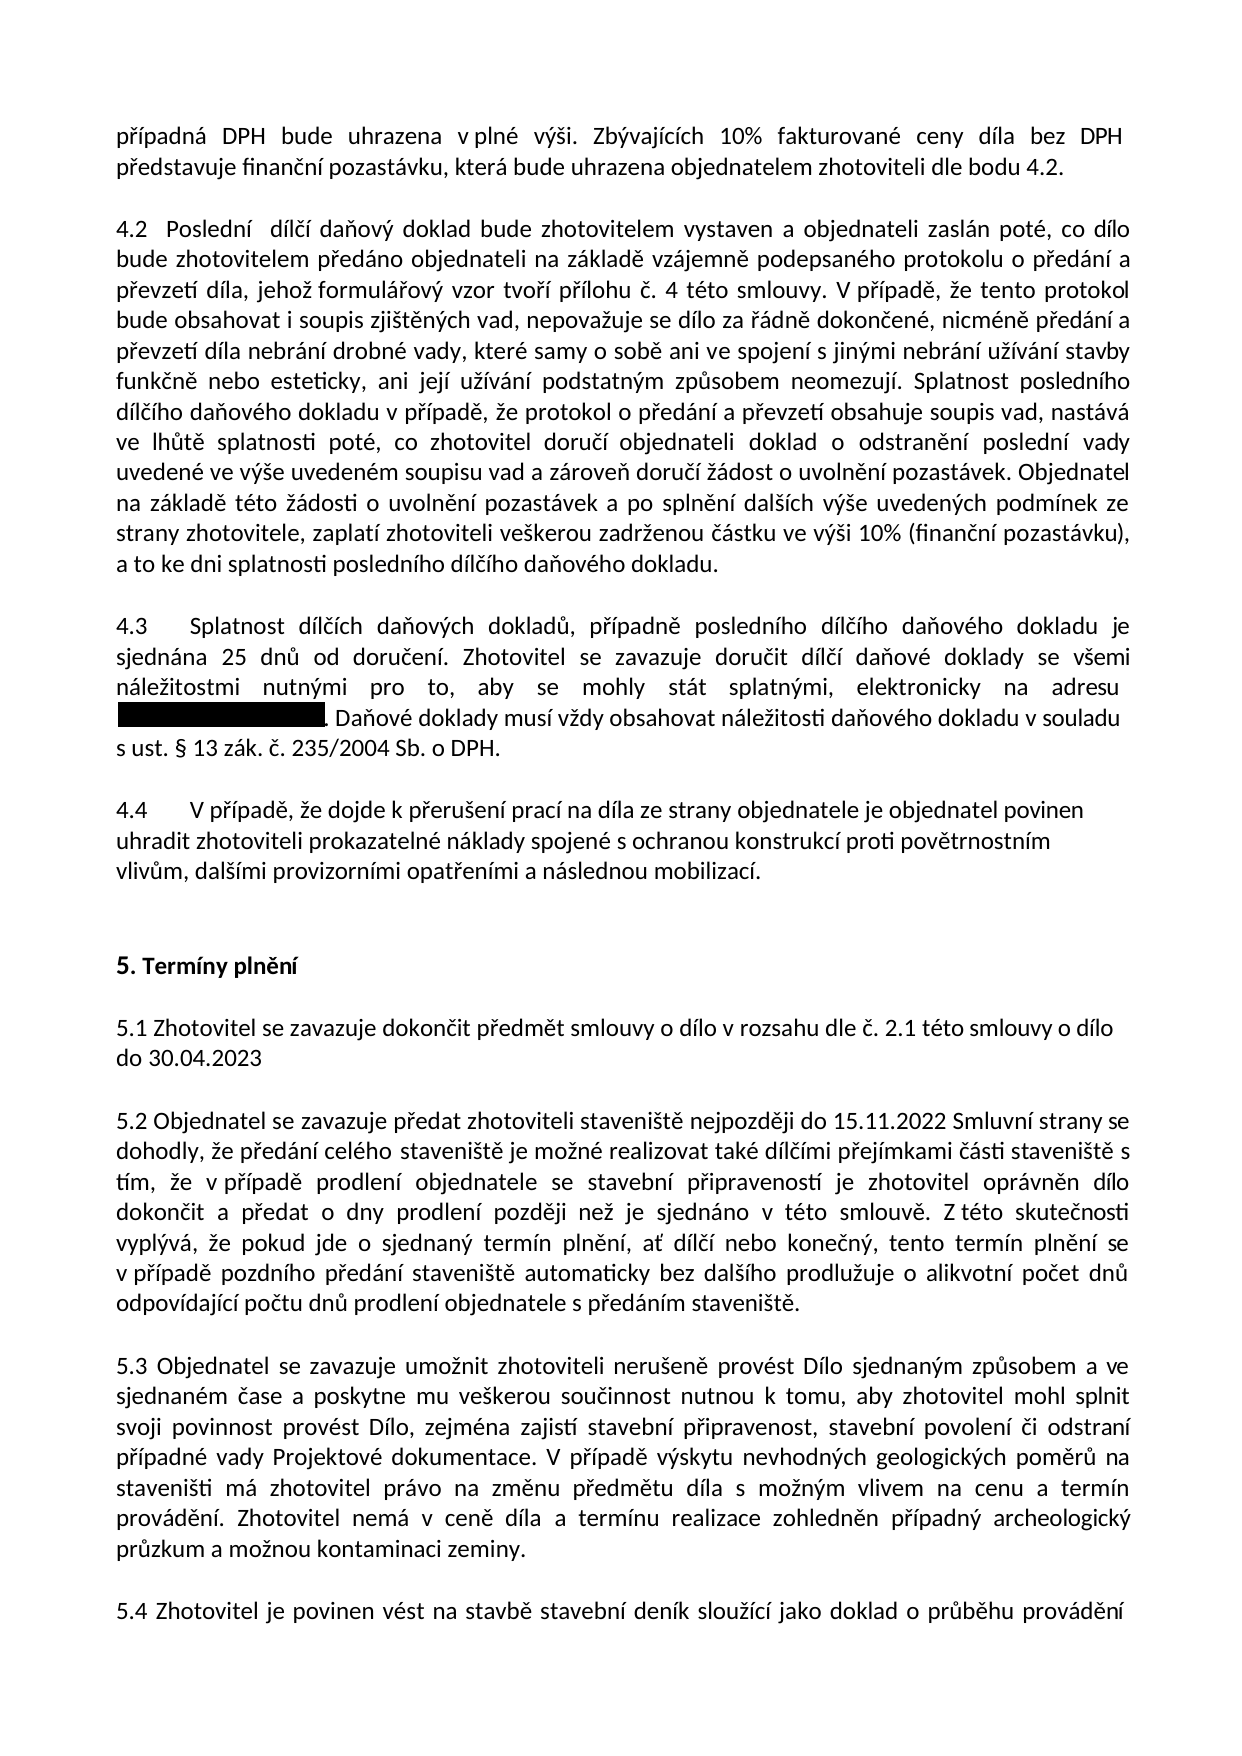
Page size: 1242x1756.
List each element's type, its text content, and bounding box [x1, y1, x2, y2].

text 5.2 Objednatel se zavazuje předat zhotoviteli staveniště nejpozději do 15.11.2022 Smluvní strany se dohodly, že předání celého staveniště je možné realizovat také dílčími přejímkami části staveniště s tím, že v případě prodlení objednatele se stavební připraveností je zhotovitel oprávněn dílo dokončit a předat o dny prodlení později než je sjednáno v této smlouvě. Z této skutečnosti vyplývá, že pokud jde o sjednaný termín plnění, ať dílčí nebo konečný, tento termín plnění se v případě pozdního předání staveniště automaticky bez dalšího prodlužuje o alikvotní počet dnů odpovídající počtu dnů prodlení objednatele s předáním staveniště. [116, 1105, 1131, 1318]
text 5. Termíny plnění [116, 953, 1189, 980]
text 4.3 Splatnost dílčích daňových dokladů, případně posledního dílčího daňového dokladu je sjednána 25 dnů od doručení. Zhotovitel se zavazuje doručit dílčí daňové doklady se všemi náležitostmi nutnými pro to, aby se mohly stát splatnými, elektronicky na adresu [116, 611, 1131, 702]
text 5.1 Zhotovitel se zavazuje dokončit předmět smlouvy o dílo v rozsahu dle č. 2.1 této smlouvy o dílo do 30.04.2023 [116, 1012, 1122, 1073]
text 5.4 Zhotovitel je povinen vést na stavbě stavební deník sloužící jako doklad o průběhu provádění [116, 1599, 1189, 1624]
text případná DPH bude uhrazena v plné výši. Zbývajících 10% fakturované ceny díla bez DPH představuje finanční pozastávku, která bude uhrazena objednatelem zhotoviteli dle bodu 4.2. [116, 120, 1131, 181]
text 4.2 Poslední dílčí daňový doklad bude zhotovitelem vystaven a objednateli zaslán poté, co dílo bude zhotovitelem předáno objednateli na základě vzájemně podepsaného protokolu o předání a převzetí díla, jehož formulářový vzor tvoří přílohu č. 4 této smlouvy. V případě, že tento protokol bude obsahovat i soupis zjištěných vad, nepovažuje se dílo za řádně dokončené, nicméně předání a převzetí díla nebrání drobné vady, které samy o sobě ani ve spojení s jinými nebrání užívání stavby funkčně nebo esteticky, ani její užívání podstatným způsobem neomezují. Splatnost posledního dílčího daňového dokladu v případě, že protokol o předání a převzetí obsahuje soupis vad, nastává ve lhůtě splatnosti poté, co zhotovitel doručí objednateli doklad o odstranění poslední vady uvedené ve výše uvedeném soupisu vad a zároveň doručí žádost o uvolnění pozastávek. Objednatel na základě této žádosti o uvolnění pozastávek a po splnění dalších výše uvedených podmínek ze strany zhotovitele, zaplatí zhotoviteli veškerou zadrženou částku ve výši 10% (finanční pozastávku), a to ke dni splatnosti posledního dílčího daňového dokladu. [116, 213, 1131, 578]
text 4.4 V případě, že dojde k přerušení prací na díla ze strany objednatele je objednatel povinen uhradit zhotoviteli prokazatelné náklady spojené s ochranou konstrukcí proti povětrnostním vlivům, dalšími provizorními opatřeními a následnou mobilizací. [116, 795, 1092, 886]
text . Daňové doklady musí vždy obsahovat náležitosti daňového dokladu v souladu s ust. § 13 zák. č. 235/2004 Sb. o DPH. [116, 702, 1131, 763]
text 5.3 Objednatel se zavazuje umožnit zhotoviteli nerušeně provést Dílo sjednaným způsobem a ve sjednaném čase a poskytne mu veškerou součinnost nutnou k tomu, aby zhotovitel mohl splnit svoji povinnost provést Dílo, zejména zajistí stavební připravenost, stavební povolení či odstraní případné vady Projektové dokumentace. V případě výskytu nevhodných geologických poměrů na staveništi má zhotovitel právo na změnu předmětu díla s možným vlivem na cenu a termín provádění. Zhotovitel nemá v ceně díla a termínu realizace zohledněn případný archeologický průzkum a možnou kontaminaci zeminy. [116, 1350, 1131, 1563]
